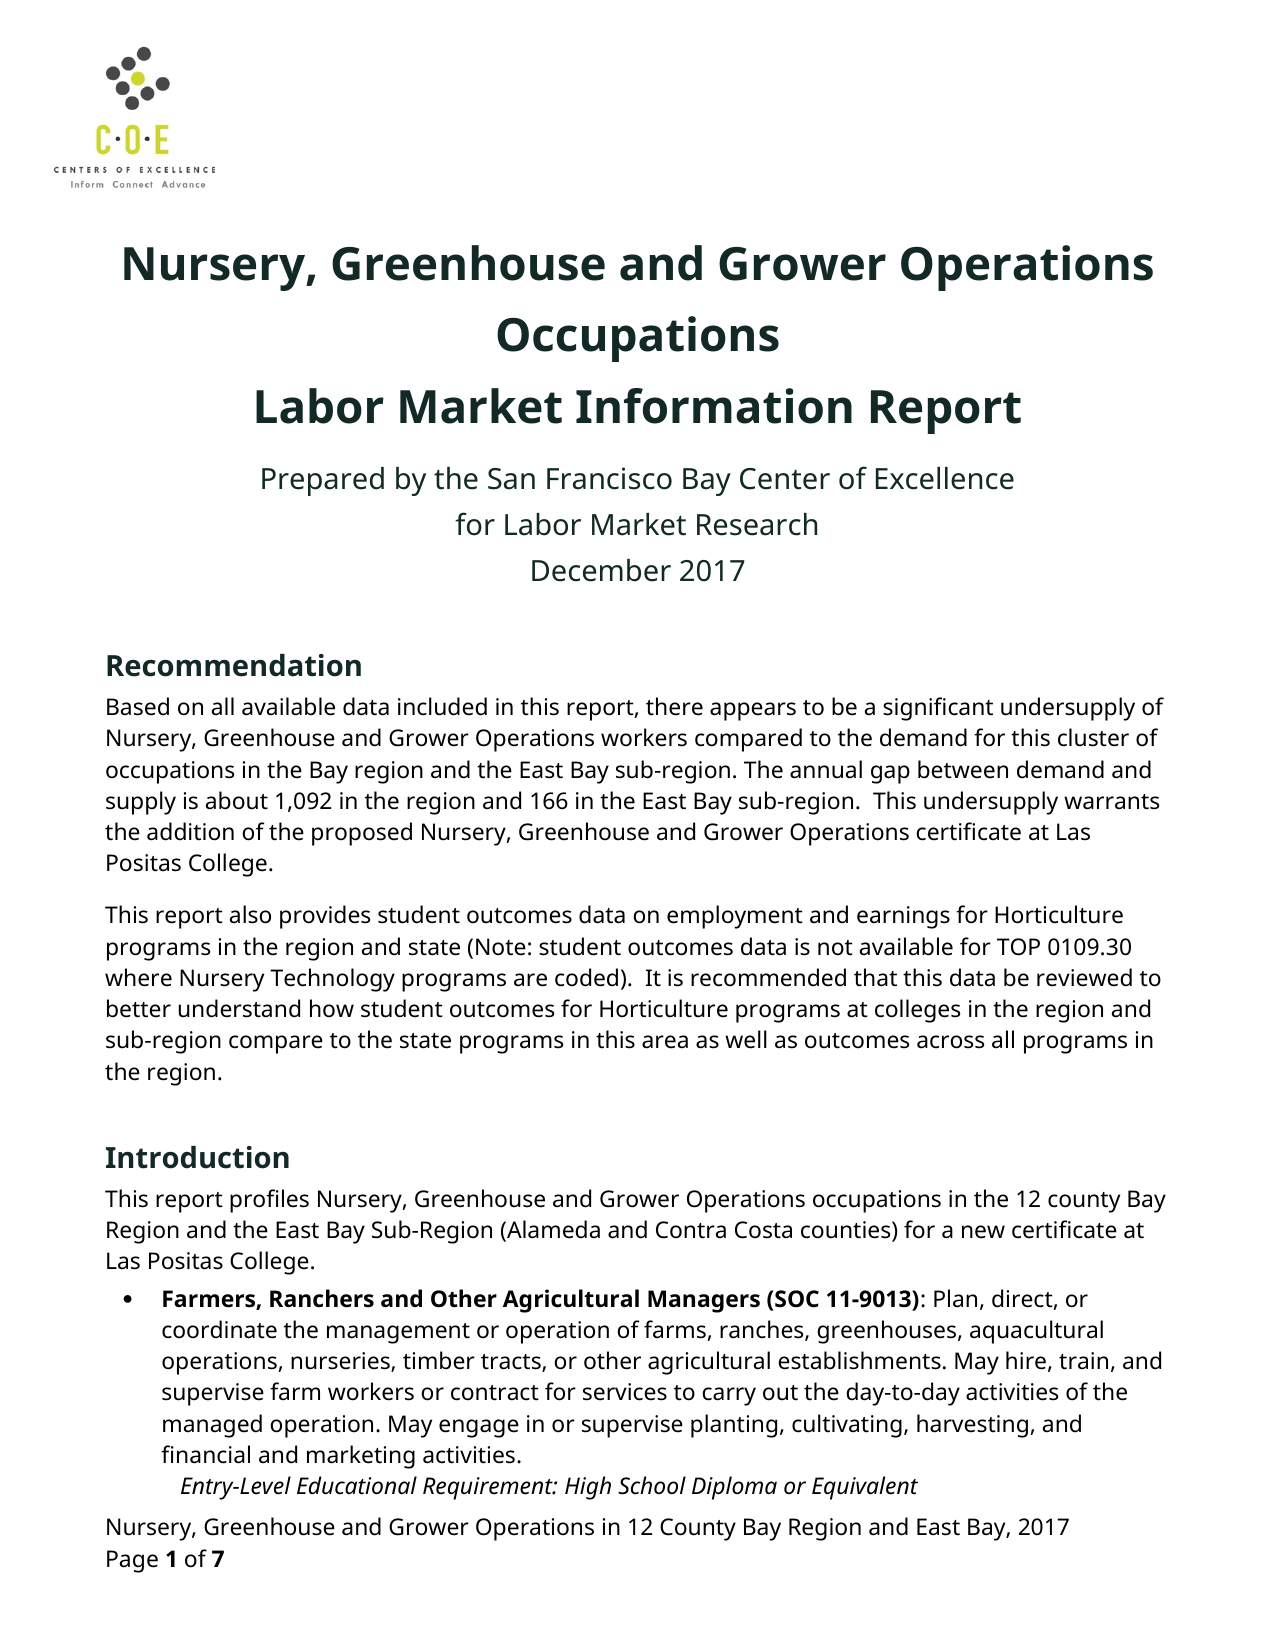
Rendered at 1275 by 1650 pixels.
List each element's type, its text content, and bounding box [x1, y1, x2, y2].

text Prepared by the San Francisco Bay Center of Excellence [105, 458, 1170, 498]
text This report also provides student outcomes data on employment and earnings for Horticulture programs in the region and state (Note: student outcomes data is not available for TOP 0109.30 where Nursery Technology programs are coded). It is recommended that this data be reviewed to better understand how student outcomes for Horticulture programs at colleges in the region and sub-region compare to the state programs in this area as well as outcomes across all programs in the region. [105, 899, 1170, 1087]
text Entry-Level Educational Requirement: High School Diploma or Equivalent [180, 1470, 1170, 1501]
picture [45, 38, 223, 197]
subtitle Recommendation [105, 645, 1170, 685]
text This report profiles Nursery, Greenhouse and Grower Operations occupations in the 12 county Bay Region and the East Bay Sub-Region (Alameda and Contra Costa counties) for a new certificate at Las Positas College. [105, 1182, 1170, 1276]
text Nursery, Greenhouse and Grower Operations Occupations [105, 100, 1170, 365]
text for Labor Market Research [105, 504, 1170, 544]
text December 2017 [105, 550, 1170, 589]
text Labor Market Information Report [105, 374, 1170, 437]
subtitle Introduction [105, 1137, 1170, 1177]
list Farmers, Ranchers and Other Agricultural Managers (SOC 11-9013): Plan, direct, or coordinate the management or operation of farms, ranches, greenhouses, aquacultural operations, nurseries, timber tracts, or other agricultural establishments. May hire, train, and supervise farm workers or contract for services to carry out the day-to-day activities of the managed operation. May engage in or supervise planting, cultivating, harvesting, and financial and marketing activities. [124, 1282, 1170, 1470]
text Based on all available data included in this report, there appears to be a significant undersupply of Nursery, Greenhouse and Grower Operations workers compared to the demand for this cluster of occupations in the Bay region and the East Bay sub-region. The annual gap between demand and supply is about 1,092 in the region and 166 in the East Bay sub-region. This undersupply warrants the addition of the proposed Nursery, Greenhouse and Grower Operations certificate at Las Positas College. [105, 691, 1170, 878]
